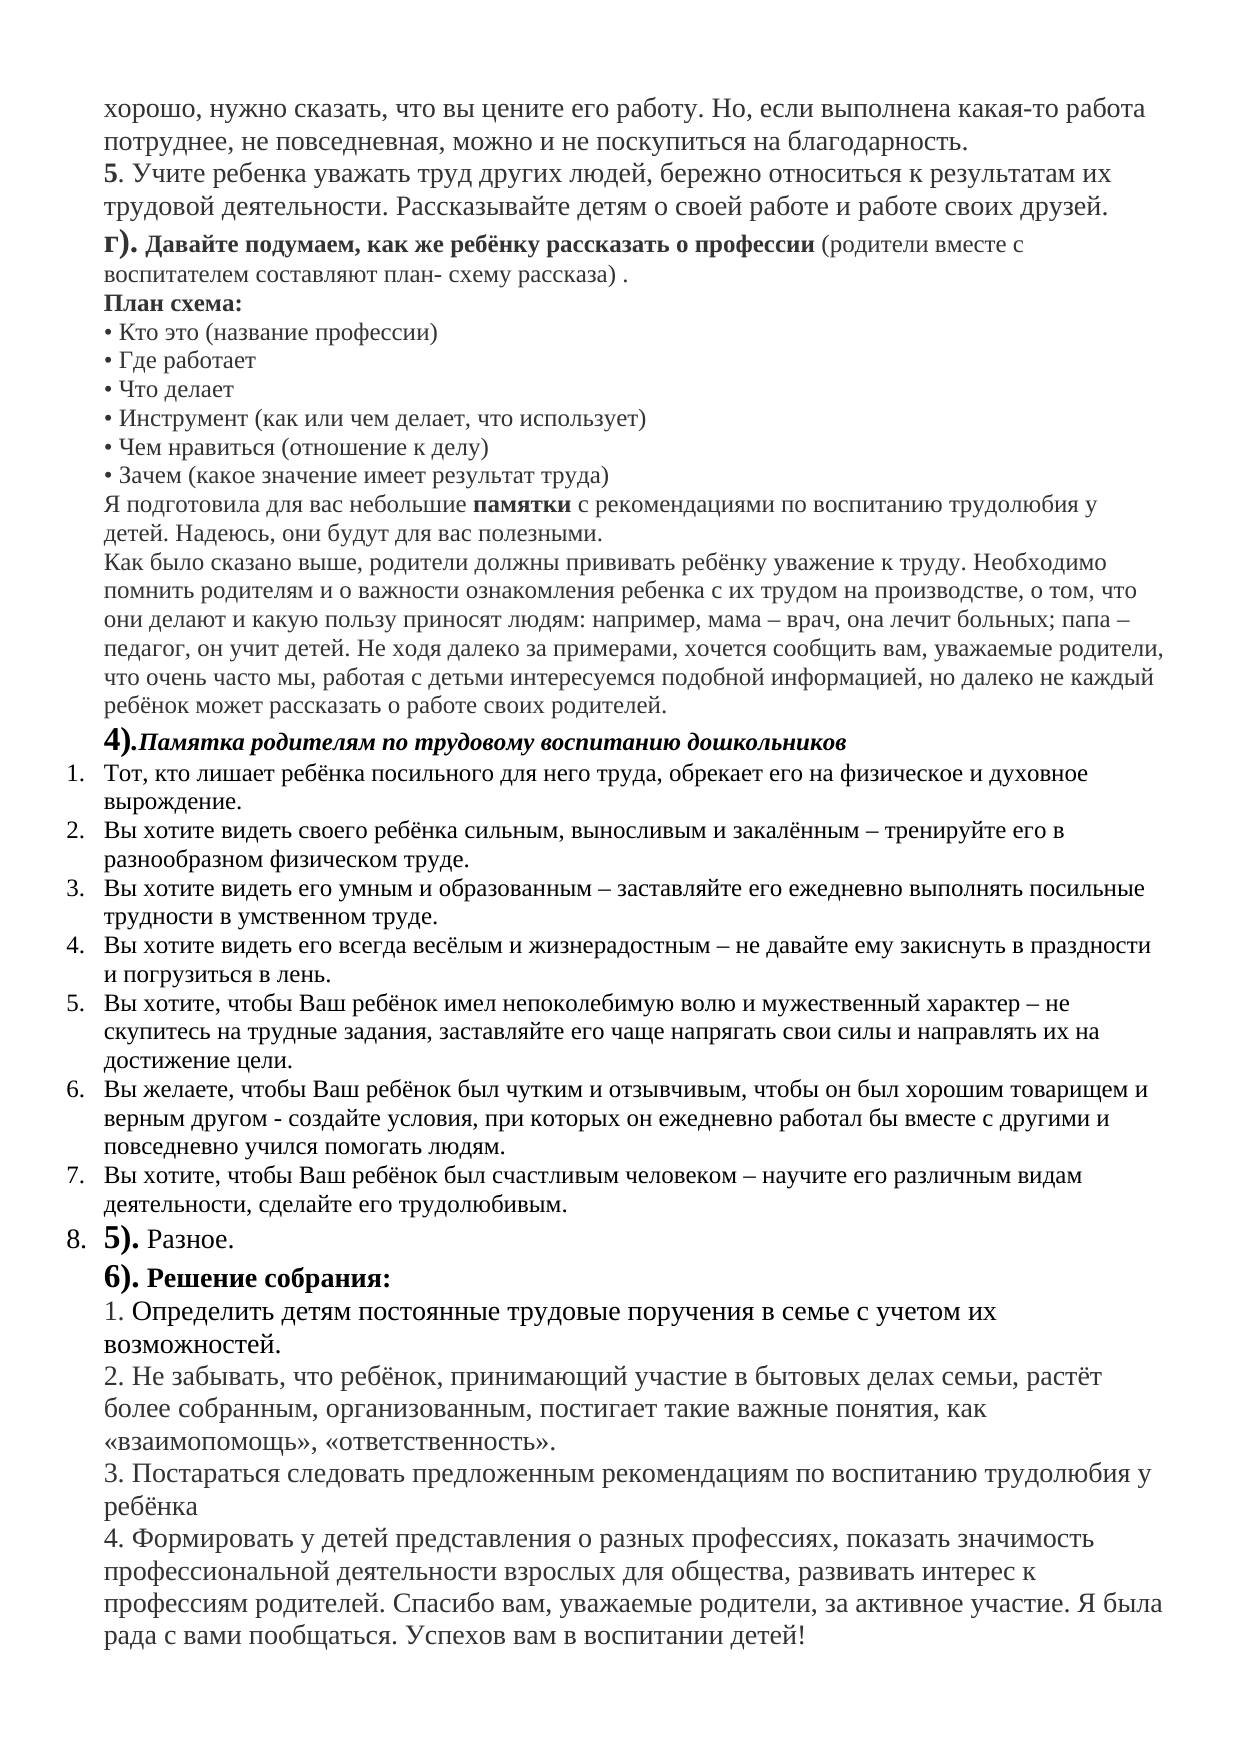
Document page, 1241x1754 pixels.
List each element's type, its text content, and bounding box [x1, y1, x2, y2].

text 4).Памятка родителям по трудовому воспитанию дошкольников [103, 719, 1167, 758]
text 3. Постараться следовать предложенным рекомендациям по воспитанию трудолюбия у ребёнка [103, 1456, 1167, 1521]
text 6). Решение собрания: [103, 1256, 1167, 1294]
list Вы хотите видеть его всегда весёлым и жизнерадостным – не давайте ему закиснуть в праздности и погрузиться в лень. [66, 930, 1167, 988]
text г). Давайте подумаем, как же ребёнку рассказать о профессии (родители вместе с воспитателем составляют план- схему рассказа) . [103, 221, 1167, 288]
text • Зачем (какое значение имеет результат труда) [103, 461, 1167, 489]
text • Где работает [103, 346, 1167, 374]
text • Кто это (название профессии) [103, 317, 1167, 346]
text • Инструмент (как или чем делает, что использует) [103, 403, 1167, 432]
text 2. Не забывать, что ребёнок, принимающий участие в бытовых делах семьи, растёт более собранным, организованным, постигает такие важные понятия, как «взаимопомощь», «ответственность». [103, 1359, 1167, 1456]
text План схема: [103, 288, 1167, 317]
list 5). Разное. [66, 1218, 1167, 1256]
list Вы хотите видеть своего ребёнка сильным, выносливым и закалённым – тренируйте его в разнообразном физическом труде. [66, 815, 1167, 873]
text Я подготовила для вас небольшие памятки с рекомендациями по воспитанию трудолюбия у детей. Надеюсь, они будут для вас полезными. [103, 489, 1167, 547]
list Вы желаете, чтобы Ваш ребёнок был чутким и отзывчивым, чтобы он был хорошим товарищем и верным другом - создайте условия, при которых он ежедневно работал бы вместе с другими и повседневно учился помогать людям. [66, 1074, 1167, 1160]
text хорошо, нужно сказать, что вы цените его работу. Но, если выполнена какая-то работа потруднее, не повседневная, можно и не поскупиться на благодарность. [103, 91, 1167, 156]
text 4. Формировать у детей представления о разных профессиях, показать значимость профессиональной деятельности взрослых для общества, развивать интерес к профессиям родителей. Спасибо вам, уважаемые родители, за активное участие. Я была рада с вами пообщаться. Успехов вам в воспитании детей! [103, 1521, 1167, 1651]
text 1. Определить детям постоянные трудовые поручения в семье с учетом их возможностей. [103, 1294, 1167, 1359]
text • Чем нравиться (отношение к делу) [103, 432, 1167, 461]
text • Что делает [103, 374, 1167, 403]
list Вы хотите, чтобы Ваш ребёнок имел непоколебимую волю и мужественный характер – не скупитесь на трудные задания, заставляйте его чаще напрягать свои силы и направлять их на достижение цели. [66, 988, 1167, 1074]
list Вы хотите, чтобы Ваш ребёнок был счастливым человеком – научите его различным видам деятельности, сделайте его трудолюбивым. [66, 1160, 1167, 1218]
list Тот, кто лишает ребёнка посильного для него труда, обрекает его на физическое и духовное вырождение. [66, 758, 1167, 815]
text 5. Учите ребенка уважать труд других людей, бережно относиться к результатам их трудовой деятельности. Рассказывайте детям о своей работе и работе своих друзей. [103, 156, 1167, 221]
text Как было сказано выше, родители должны прививать ребёнку уважение к труду. Необходимо помнить родителям и о важности ознакомления ребенка с их трудом на производстве, о том, что они делают и какую пользу приносят людям: например, мама – врач, она лечит больных; папа – педагог, он учит детей. Не ходя далеко за примерами, хочется сообщить вам, уважаемые родители, что очень часто мы, работая с детьми интересуемся подобной информацией, но далеко не каждый ребёнок может рассказать о работе своих родителей. [103, 547, 1167, 719]
list Вы хотите видеть его умным и образованным – заставляйте его ежедневно выполнять посильные трудности в умственном труде. [66, 873, 1167, 930]
